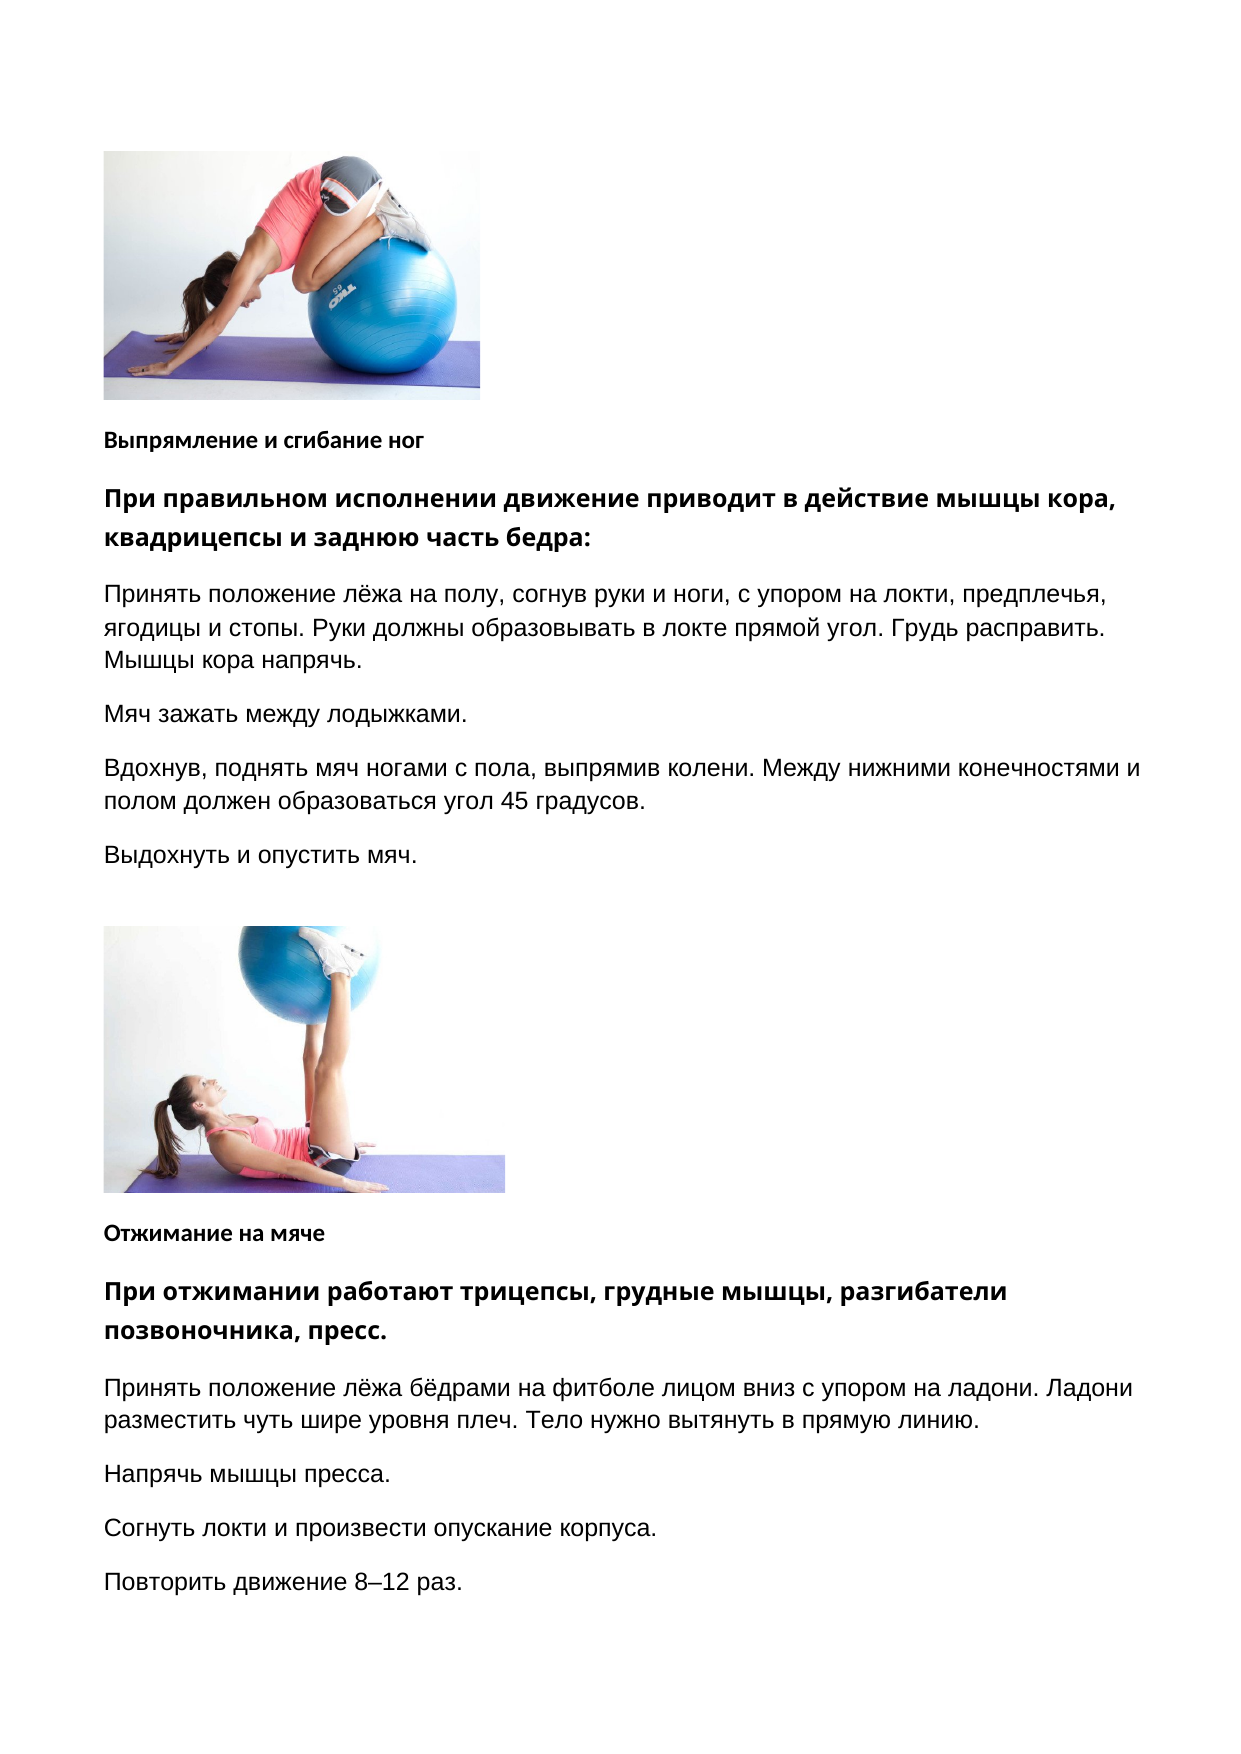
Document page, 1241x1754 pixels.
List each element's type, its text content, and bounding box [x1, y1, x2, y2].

text Напрячь мышцы пресса. [103, 1459, 1152, 1488]
picture [103, 151, 480, 400]
text Принять положение лёжа бёдрами на фитболе лицом вниз с упором на ладони. Ладони разместить чуть шире уровня плеч. Тело нужно вытянуть в прямую линию. [103, 1372, 1152, 1434]
picture [103, 926, 505, 1193]
text Повторить движение 8–12 раз. [103, 1567, 1152, 1596]
text Принять положение лёжа на полу, согнув руки и ноги, с упором на локти, предплечья, ягодицы и стопы. Руки должны образовывать в локте прямой угол. Грудь расправить. Мышцы кора напрячь. [103, 579, 1152, 674]
text При отжимании работают трицепсы, грудные мышцы, разгибатели позвоночника, пресс. [103, 1273, 1152, 1347]
text Мяч зажать между лодыжками. [103, 699, 1152, 728]
text Выпрямление и сгибание ног [103, 424, 1152, 455]
text При правильном исполнении движение приводит в действие мышцы кора, квадрицепсы и заднюю часть бедра: [103, 480, 1152, 553]
text Выдохнуть и опустить мяч. [103, 840, 1152, 869]
text Отжимание на мяче [103, 1217, 1152, 1248]
text Вдохнув, поднять мяч ногами с пола, выпрямив колени. Между нижними конечностями и полом должен образоваться угол 45 градусов. [103, 753, 1152, 815]
text Согнуть локти и произвести опускание корпуса. [103, 1513, 1152, 1542]
